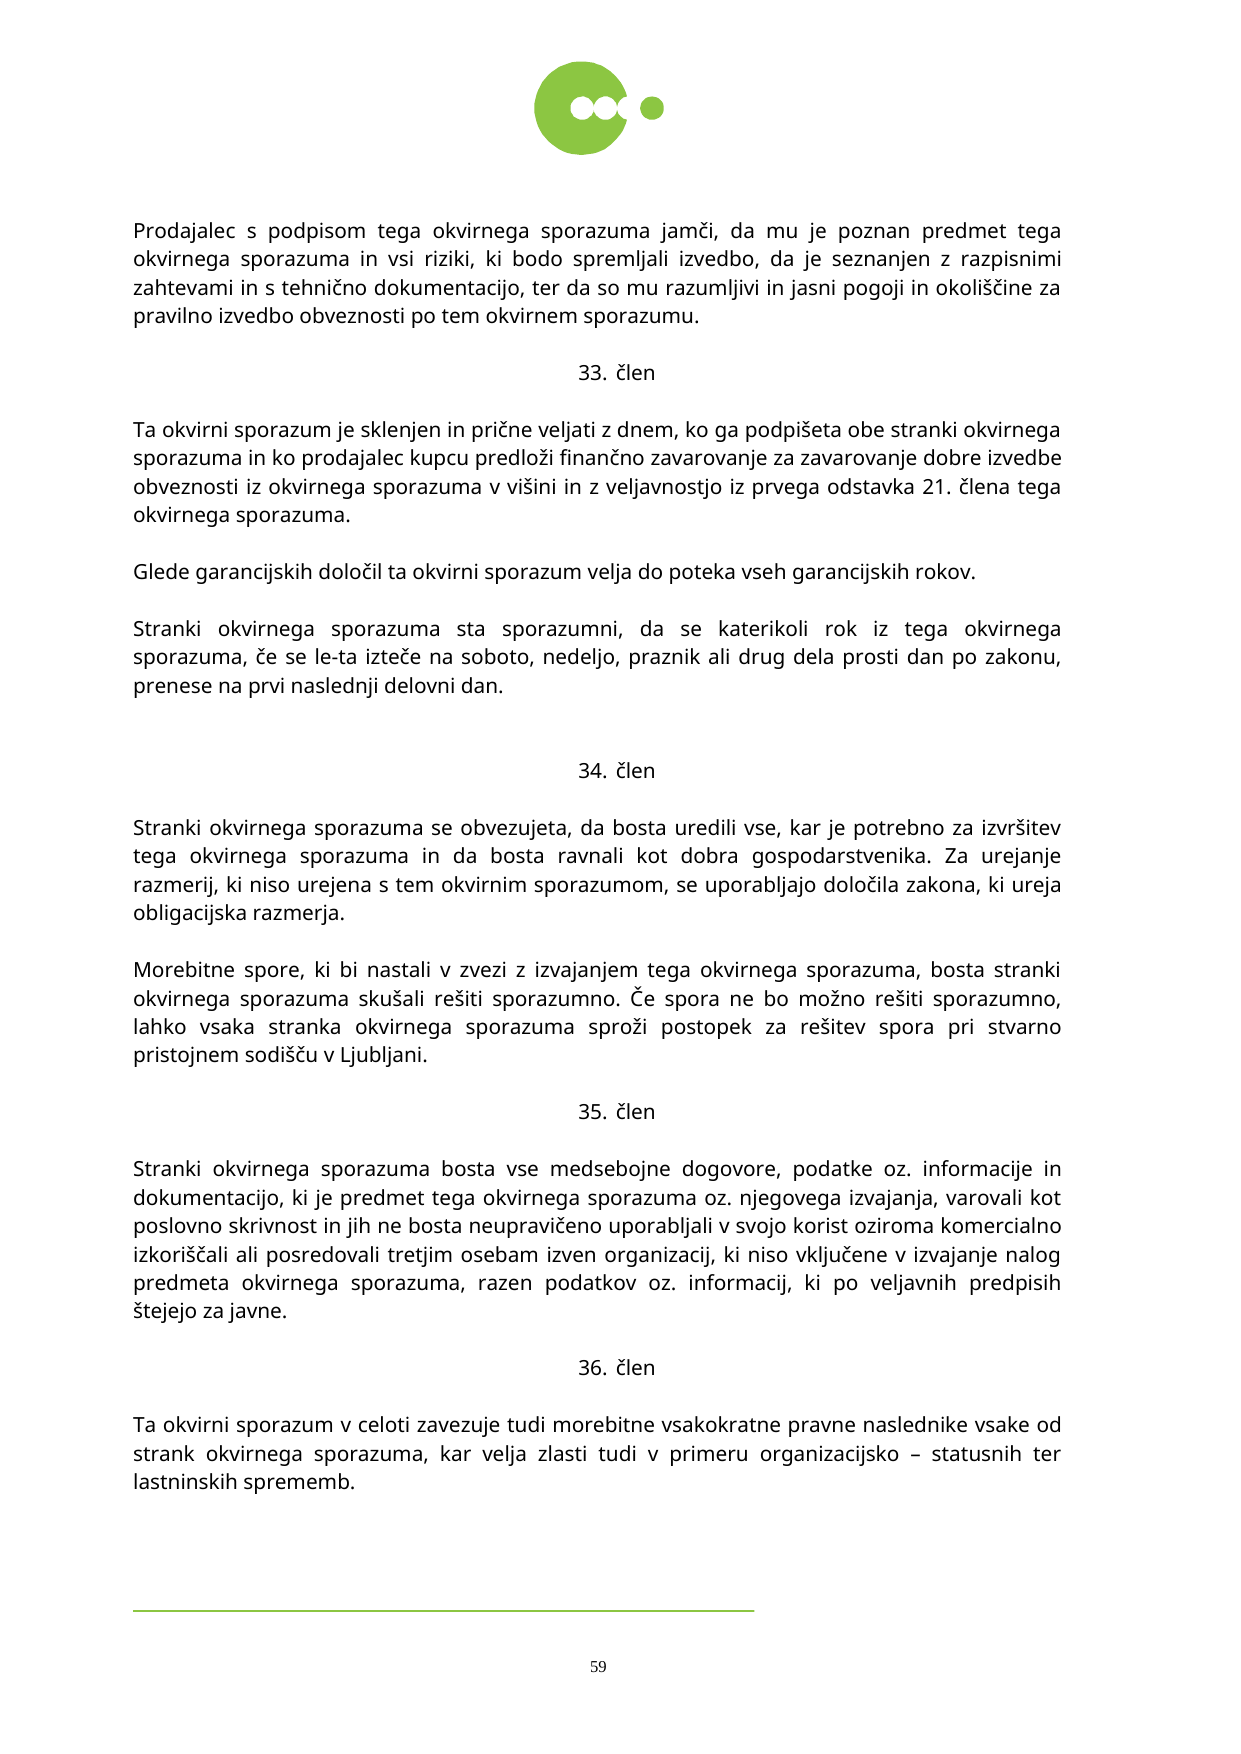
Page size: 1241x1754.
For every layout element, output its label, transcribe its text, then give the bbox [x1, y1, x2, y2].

text Stranki okvirnega sporazuma se obvezujeta, da bosta uredili vse, kar je potrebno za izvršitev tega okvirnega sporazuma in da bosta ravnali kot dobra gospodarstvenika. Za urejanje razmerij, ki niso urejena s tem okvirnim sporazumom, se uporabljajo določila zakona, ki ureja obligacijska razmerja. [133, 813, 1063, 927]
text Prodajalec s podpisom tega okvirnega sporazuma jamči, da mu je poznan predmet tega okvirnega sporazuma in vsi riziki, ki bodo spremljali izvedbo, da je seznanjen z razpisnimi zahtevami in s tehnično dokumentacijo, ter da so mu razumljivi in jasni pogoji in okoliščine za pravilno izvedbo obveznosti po tem okvirnem sporazumu. [133, 216, 1063, 330]
text Glede garancijskih določil ta okvirni sporazum velja do poteka vseh garancijskih rokov. [133, 557, 1063, 586]
text Stranki okvirnega sporazuma sta sporazumni, da se katerikoli rok iz tega okvirnega sporazuma, če se le-ta izteče na soboto, nedeljo, praznik ali drug dela prosti dan po zakonu, prenese na prvi naslednji delovni dan. [133, 614, 1063, 699]
text Ta okvirni sporazum v celoti zavezuje tudi morebitne vsakokratne pravne naslednike vsake od strank okvirnega sporazuma, kar velja zlasti tudi v primeru organizacijsko – statusnih ter lastninskih sprememb. [133, 1410, 1063, 1496]
text Morebitne spore, ki bi nastali v zvezi z izvajanjem tega okvirnega sporazuma, bosta stranki okvirnega sporazuma skušali rešiti sporazumno. Če spora ne bo možno rešiti sporazumno, lahko vsaka stranka okvirnega sporazuma sproži postopek za rešitev spora pri stvarno pristojnem sodišču v Ljubljani. [133, 955, 1063, 1069]
list člen [170, 756, 1063, 785]
list člen [170, 1353, 1063, 1382]
text Ta okvirni sporazum je sklenjen in prične veljati z dnem, ko ga podpišeta obe stranki okvirnega sporazuma in ko prodajalec kupcu predloži finančno zavarovanje za zavarovanje dobre izvedbe obveznosti iz okvirnega sporazuma v višini in z veljavnostjo iz prvega odstavka 21. člena tega okvirnega sporazuma. [133, 415, 1063, 529]
list člen [170, 358, 1063, 387]
list člen [170, 1097, 1063, 1126]
text Stranki okvirnega sporazuma bosta vse medsebojne dogovore, podatke oz. informacije in dokumentacijo, ki je predmet tega okvirnega sporazuma oz. njegovega izvajanja, varovali kot poslovno skrivnost in jih ne bosta neupravičeno uporabljali v svojo korist oziroma komercialno izkoriščali ali posredovali tretjim osebam izven organizacij, ki niso vključene v izvajanje nalog predmeta okvirnega sporazuma, razen podatkov oz. informacij, ki po veljavnih predpisih štejejo za javne. [133, 1154, 1063, 1325]
